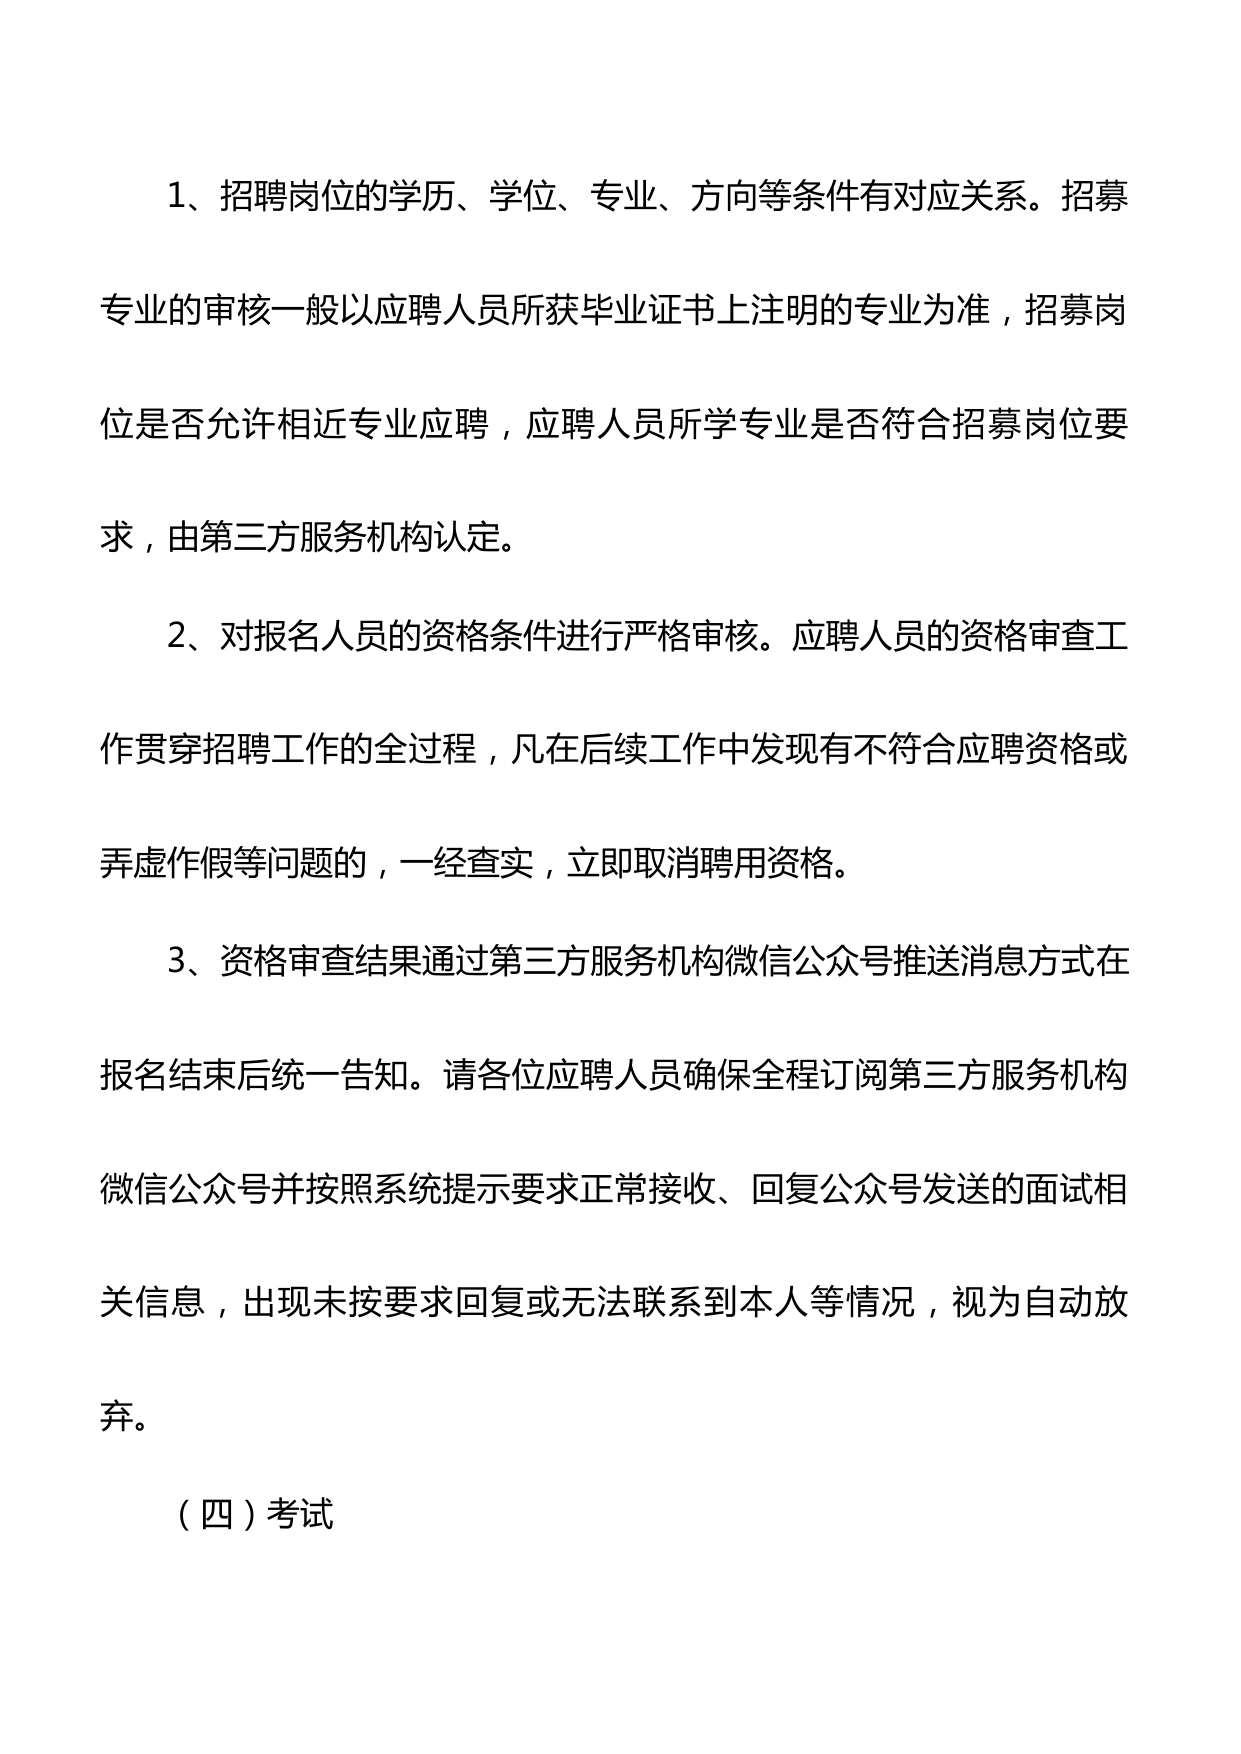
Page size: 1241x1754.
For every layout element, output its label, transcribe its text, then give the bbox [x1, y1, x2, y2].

text 2、对报名人员的资格条件进行严格审核。应聘人员的资格审查工作贯穿招聘工作的全过程，凡在后续工作中发现有不符合应聘资格或弄虚作假等问题的，一经查实，立即取消聘用资格。 [100, 601, 1129, 894]
text 1、招聘岗位的学历、学位、专业、方向等条件有对应关系。招募专业的审核一般以应聘人员所获毕业证书上注明的专业为准，招募岗位是否允许相近专业应聘，应聘人员所学专业是否符合招募岗位要求，由第三方服务机构认定。 [100, 162, 1129, 568]
text 3、资格审查结果通过第三方服务机构微信公众号推送消息方式在报名结束后统一告知。请各位应聘人员确保全程订阅第三方服务机构微信公众号并按照系统提示要求正常接收、回复公众号发送的面试相关信息，出现未按要求回复或无法联系到本人等情况，视为自动放弃。 [100, 927, 1129, 1447]
text （四）考试 [100, 1480, 1129, 1545]
